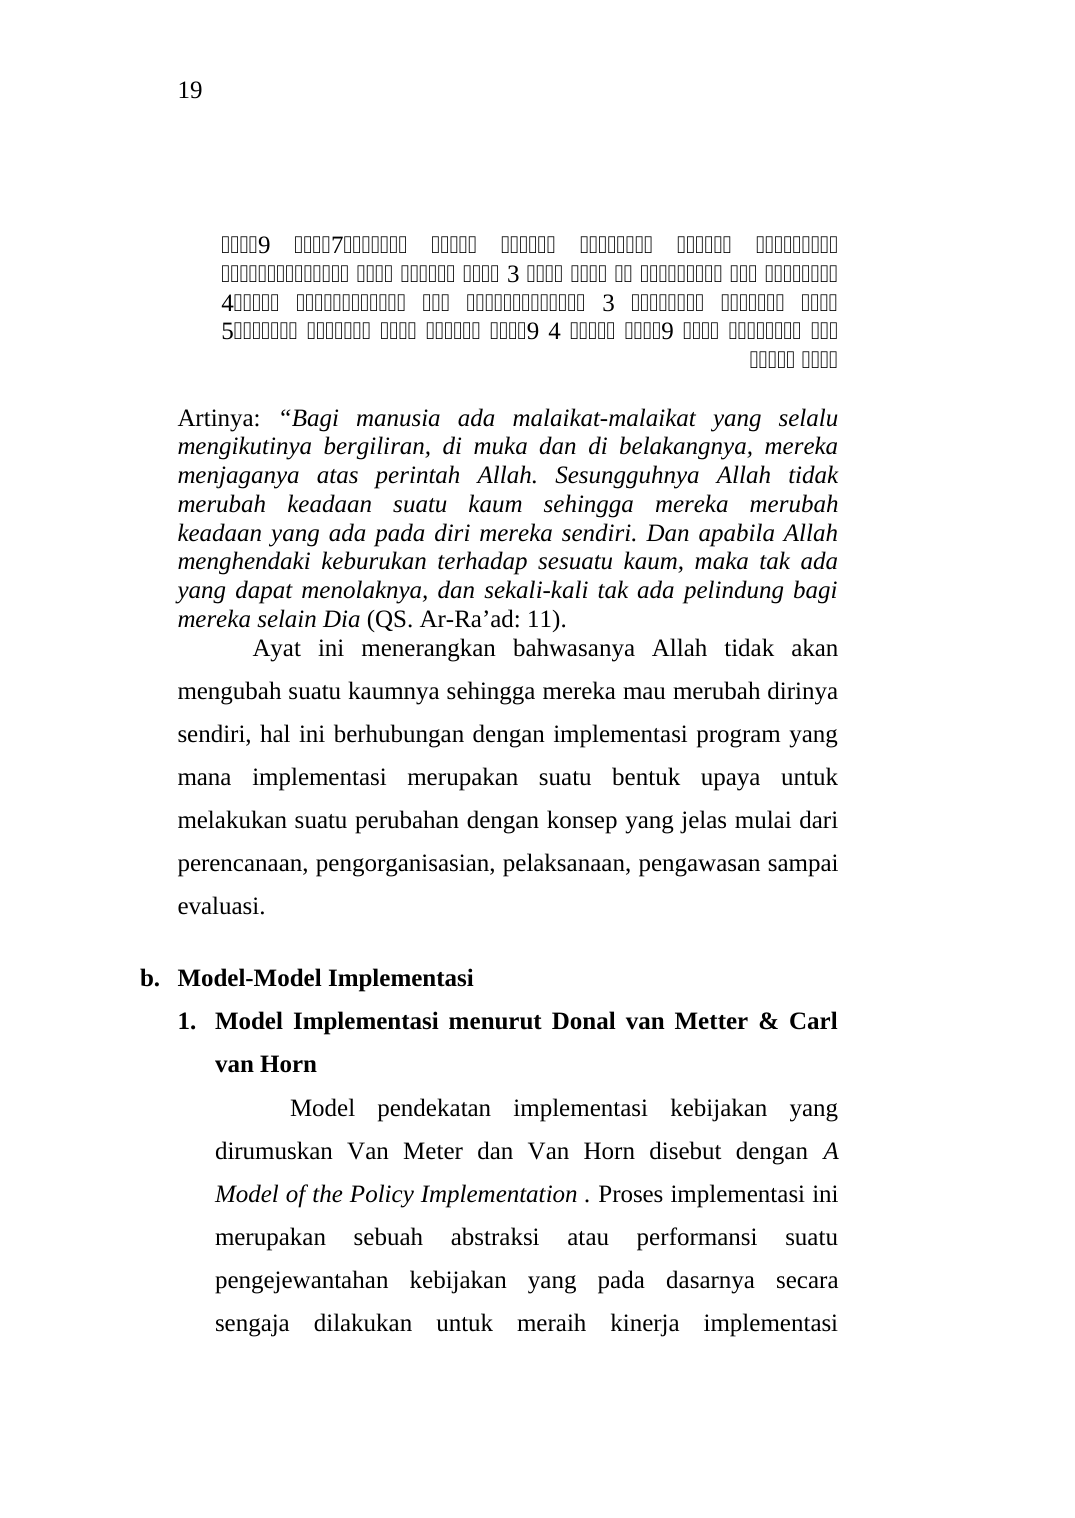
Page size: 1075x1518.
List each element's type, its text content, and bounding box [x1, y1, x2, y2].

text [215, 1093, 838, 1337]
text Artinya: “Bagi manusia ada malaikat-malaikat yang selalu mengikutinya bergiliran, di muka dan di belakangnya, mereka menjaganya atas perintah Allah. Sesungguhnya Allah tidak merubah keadaan suatu kaum sehingga mereka merubah keadaan yang ada pada diri mereka sendiri. Dan apabila Allah menghendaki keburukan terhadap sesuatu kaum, maka tak ada yang dapat menolaknya, dan sekali-kali tak ada pelindung bagi mereka selain Dia (QS. Ar-Ra’ad: 11). [177, 403, 838, 633]
text Ayat ini menerangkan bahwasanya Allah tidak akan mengubah suatu kaumnya sehingga mereka mau merubah dirinya sendiri, hal ini berhubungan dengan implementasi program yang mana implementasi merupakan suatu bentuk upaya untuk melakukan suatu perubahan dengan konsep yang jelas mulai dari perencanaan, pengorganisasian, pelaksanaan, pengawasan sampai evaluasi. [177, 633, 838, 920]
list Model Implementasi menurut Donal van Metter & Carl van Horn [177, 1006, 838, 1078]
list Model-Model Implementasi [140, 963, 838, 992]
